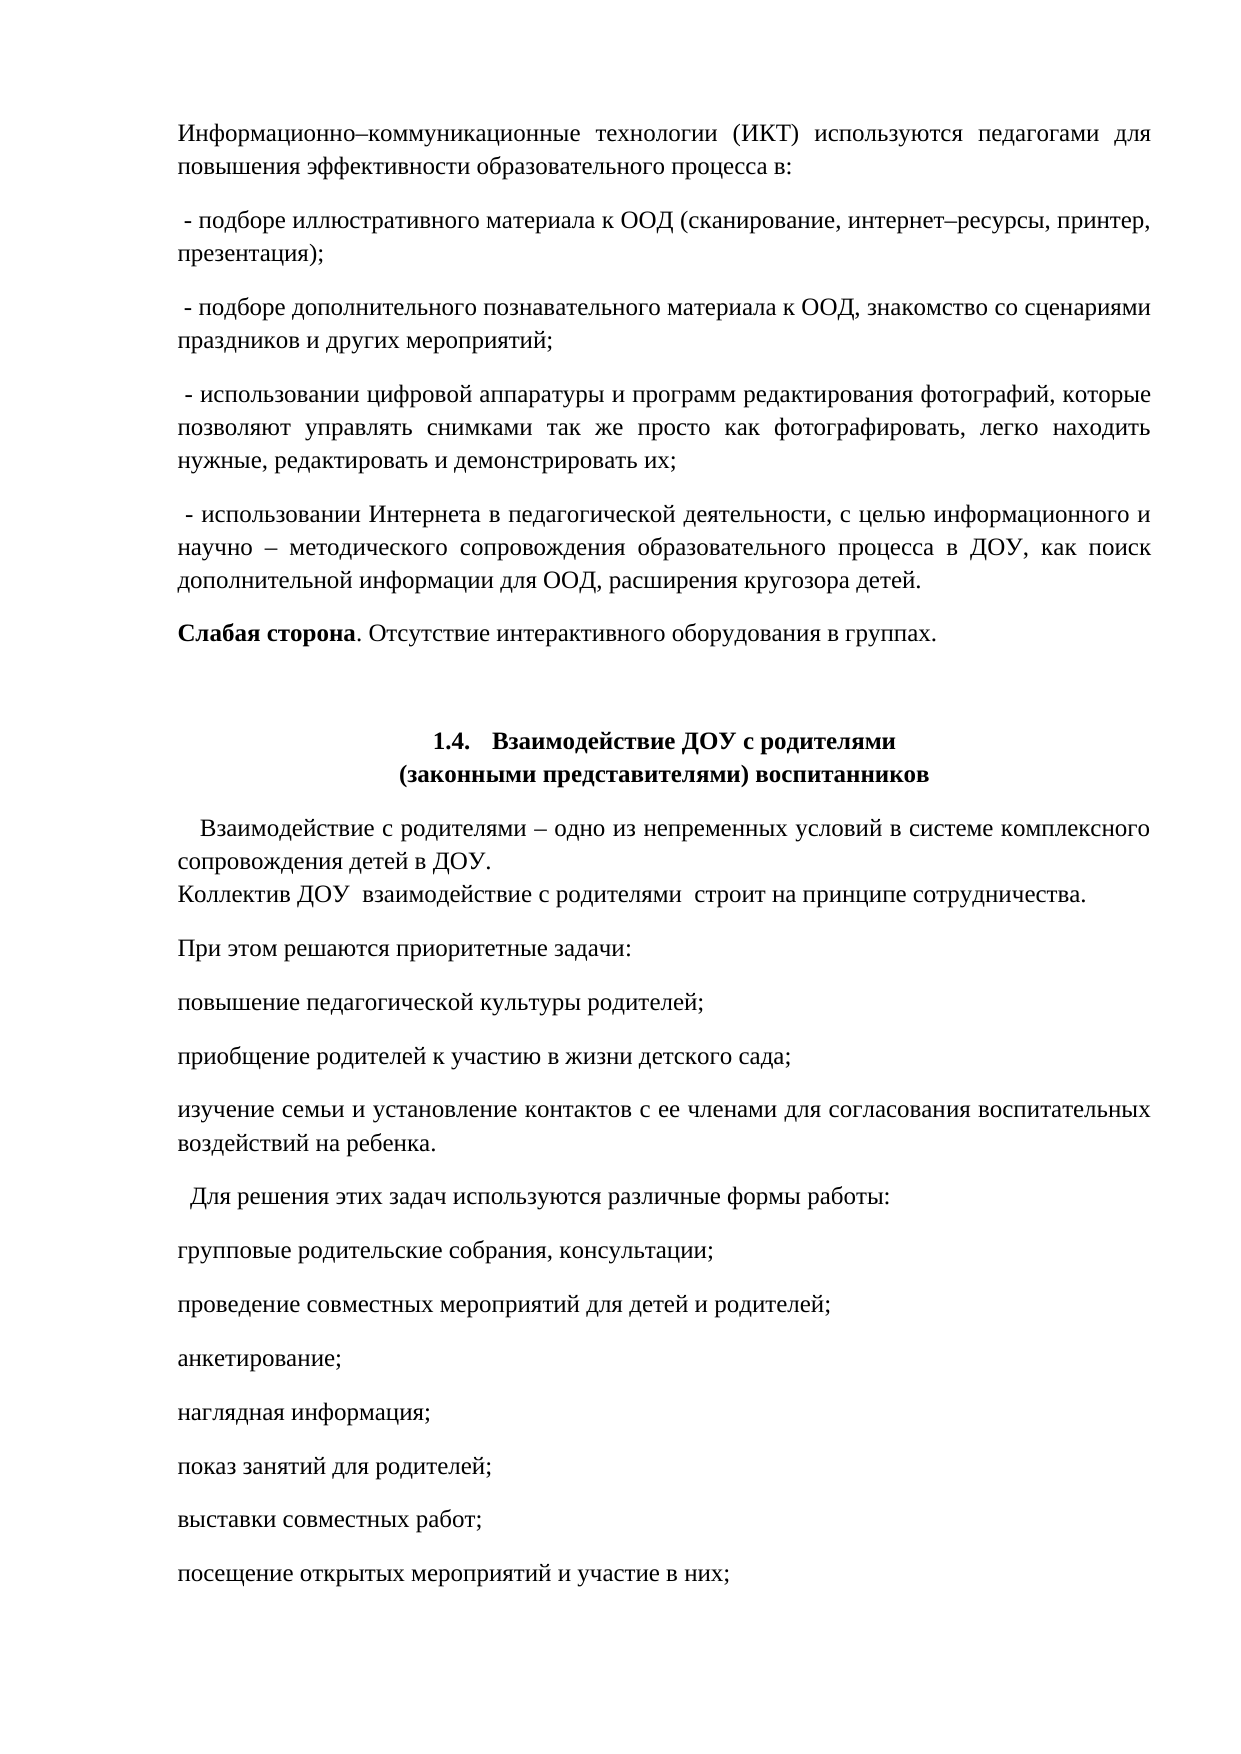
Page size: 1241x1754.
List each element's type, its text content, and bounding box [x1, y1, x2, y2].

text Взаимодействие с родителями – одно из непременных условий в системе комплексного сопровождения детей в ДОУ. [177, 813, 1152, 875]
text Для решения этих задач используются различные формы работы: [177, 1181, 1152, 1210]
text проведение совместных мероприятий для детей и родителей; [177, 1289, 1152, 1318]
text - использовании Интернета в педагогической деятельности, с целью информационного и научно – методического сопровождения образовательного процесса в ДОУ, как поиск дополнительной информации для ООД, расширения кругозора детей. [177, 499, 1152, 593]
text - подборе дополнительного познавательного материала к ООД, знакомство со сценариями праздников и других мероприятий; [177, 292, 1152, 354]
text (законными представителями) воспитанников [177, 759, 1152, 788]
text повышение педагогической культуры родителей; [177, 987, 1152, 1016]
text наглядная информация; [177, 1397, 1152, 1426]
text Слабая сторона. Отсутствие интерактивного оборудования в группах. [177, 618, 1152, 647]
text анкетирование; [177, 1343, 1152, 1372]
text Информационно–коммуникационные технологии (ИКТ) используются педагогами для повышения эффективности образовательного процесса в: [177, 118, 1152, 180]
text - подборе иллюстративного материала к ООД (сканирование, интернет–ресурсы, принтер, презентация); [177, 205, 1152, 267]
text изучение семьи и установление контактов с ее членами для согласования воспитательных воздействий на ребенка. [177, 1094, 1152, 1156]
text Коллектив ДОУ взаимодействие с родителями строит на принципе сотрудничества. [177, 879, 1152, 908]
text приобщение родителей к участию в жизни детского сада; [177, 1041, 1152, 1069]
text При этом решаются приоритетные задачи: [177, 933, 1152, 962]
text групповые родительские собрания, консультации; [177, 1235, 1152, 1264]
text показ занятий для родителей; [177, 1451, 1152, 1479]
text выставки совместных работ; [177, 1504, 1152, 1533]
list Взаимодействие ДОУ с родителями [177, 726, 1152, 755]
text - использовании цифровой аппаратуры и программ редактирования фотографий, которые позволяют управлять снимками так же просто как фотографировать, легко находить нужные, редактировать и демонстрировать их; [177, 379, 1152, 473]
text посещение открытых мероприятий и участие в них; [177, 1558, 1152, 1587]
